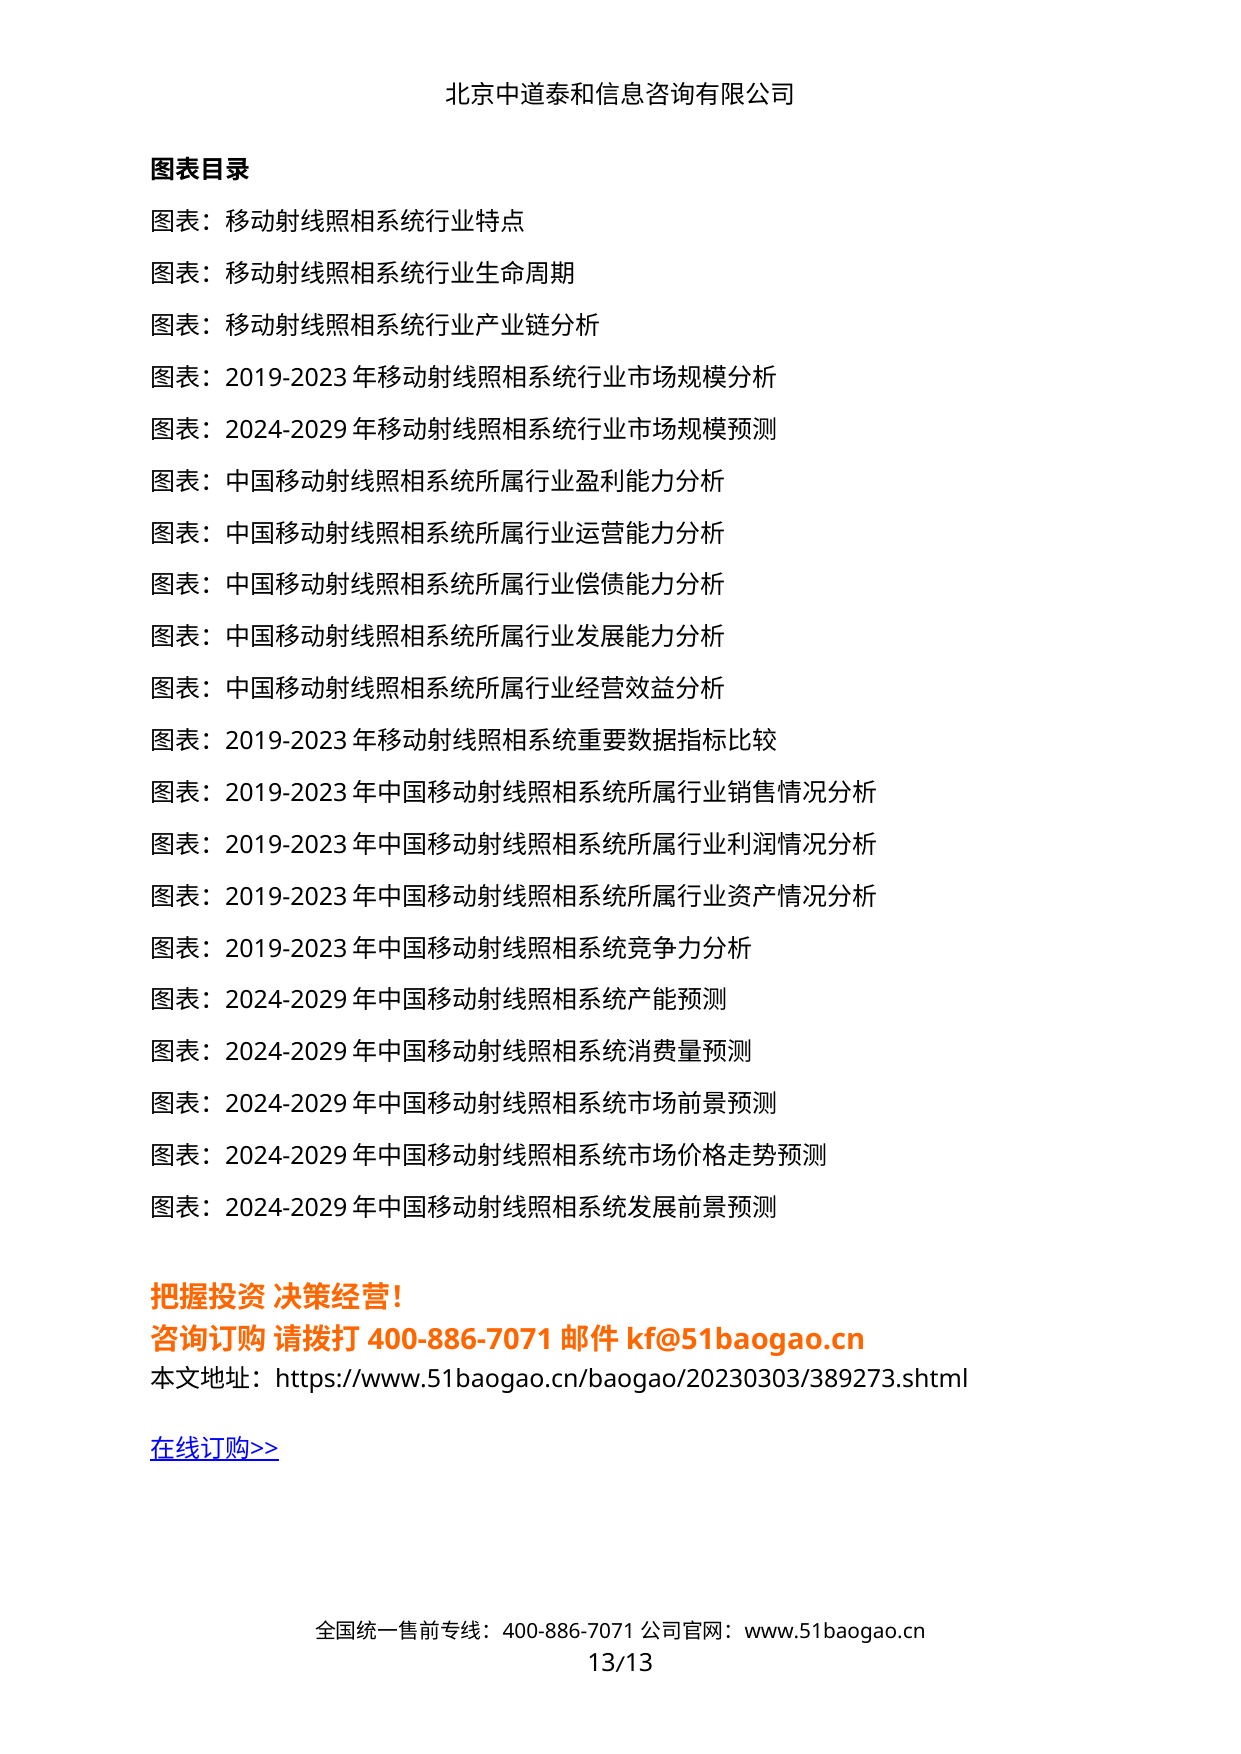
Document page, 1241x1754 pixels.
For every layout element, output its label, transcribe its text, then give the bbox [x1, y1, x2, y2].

text 图表：2024-2029年中国移动射线照相系统产能预测 [150, 980, 1090, 1016]
text 图表：移动射线照相系统行业生命周期 [150, 254, 1090, 290]
text 图表：2024-2029年中国移动射线照相系统发展前景预测 [150, 1187, 1090, 1224]
text 在线订购>> [150, 1394, 1090, 1465]
text 图表：中国移动射线照相系统所属行业偿债能力分析 [150, 565, 1090, 601]
text 图表：中国移动射线照相系统所属行业运营能力分析 [150, 513, 1090, 549]
text 图表：中国移动射线照相系统所属行业发展能力分析 [150, 617, 1090, 653]
text 图表：2019-2023年中国移动射线照相系统竞争力分析 [150, 928, 1090, 964]
text 图表：移动射线照相系统行业产业链分析 [150, 306, 1090, 342]
text 图表：2019-2023年中国移动射线照相系统所属行业资产情况分析 [150, 876, 1090, 912]
text 图表：移动射线照相系统行业特点 [150, 202, 1090, 238]
text 把握投资 决策经营！咨询订购 请拨打 400-886-7071 邮件 kf@51baogao.cn本文地址：https://www.51baogao.cn/baogao/20230303/389273.shtml [150, 1239, 1090, 1394]
text 图表：2019-2023年移动射线照相系统行业市场规模分析 [150, 357, 1090, 394]
text 图表：2019-2023年中国移动射线照相系统所属行业销售情况分析 [150, 772, 1090, 809]
text 图表：2024-2029年中国移动射线照相系统消费量预测 [150, 1032, 1090, 1068]
text 图表目录 [150, 150, 1090, 186]
text 图表：2019-2023年移动射线照相系统重要数据指标比较 [150, 721, 1090, 757]
text 图表：2019-2023年中国移动射线照相系统所属行业利润情况分析 [150, 824, 1090, 861]
text 图表：2024-2029年移动射线照相系统行业市场规模预测 [150, 409, 1090, 446]
text 图表：2024-2029年中国移动射线照相系统市场价格走势预测 [150, 1136, 1090, 1172]
text 图表：2024-2029年中国移动射线照相系统市场前景预测 [150, 1084, 1090, 1120]
text 图表：中国移动射线照相系统所属行业经营效益分析 [150, 669, 1090, 705]
text 图表：中国移动射线照相系统所属行业盈利能力分析 [150, 461, 1090, 497]
